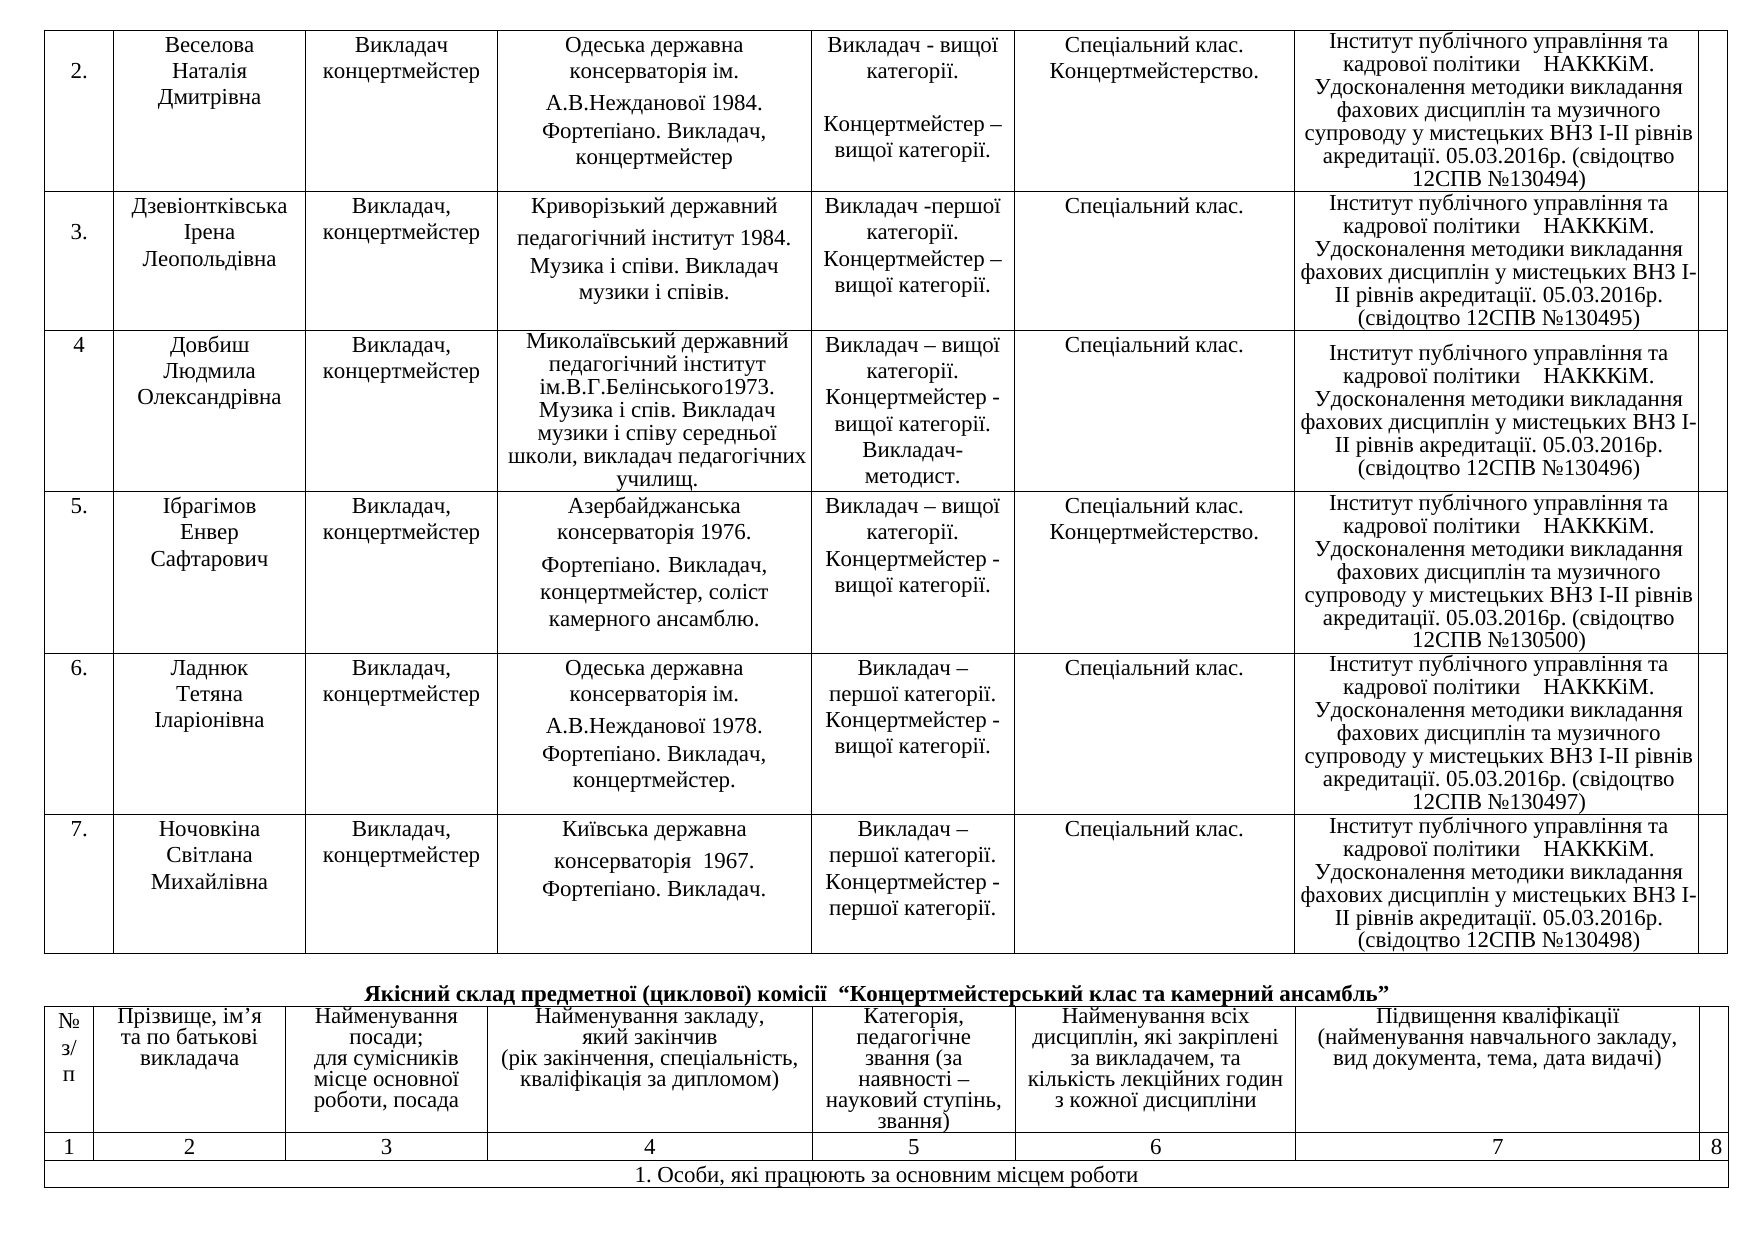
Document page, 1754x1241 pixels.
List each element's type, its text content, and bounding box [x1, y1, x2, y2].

table_cell Викладач, концертмейстер [306, 331, 497, 491]
table_header № з/п [45, 1007, 93, 1132]
table_cell Спеціальний клас. [1015, 192, 1294, 329]
table_cell Миколаївський державний педагогічний інститут ім.В.Г.Белінського1973. Музика і спів. Викладач музики і співу середньої школи, викладач педагогічних училищ. [498, 331, 811, 491]
table_cell Ібрагімов Енвер Сафтарович [114, 492, 305, 652]
table_cell 8 [1700, 1133, 1728, 1160]
table_cell 5. [45, 492, 113, 652]
table_cell Викладач, концертмейстер [306, 654, 497, 814]
table_cell Викладач, концертмейстер [306, 192, 497, 329]
table_cell 3. [45, 192, 113, 329]
table_cell Криворізький державний педагогічний інститут 1984. Музика і співи. Викладач музики і співів. [498, 192, 811, 329]
table_cell [1699, 192, 1727, 329]
table_cell Інститут публічного управління та кадрової політики НАКККіМ. Удосконалення методики викладання фахових дисциплін та музичного супроводу у мистецьких ВНЗ І-ІІ рівнів акредитації. 05.03.2016р. (свідоцтво 12СПВ №130494) [1295, 31, 1698, 191]
table_cell Спеціальний клас. Концертмейстерство. [1015, 492, 1294, 652]
table_header Найменування всіх дисциплін, які закріплені за викладачем, та кількість лекційних годин з кожної дисципліни [1016, 1007, 1295, 1132]
table_cell Викладач – першої категорії. Концертмейстер - першої категорії. [812, 815, 1014, 952]
table_cell 2 [94, 1133, 285, 1160]
table_cell Одеська державна консерваторія ім. А.В.Нежданової 1984. Фортепіано. Викладач, концертмейстер [498, 31, 811, 191]
table_cell Веселова Наталія Дмитрівна [114, 31, 305, 191]
table_cell Спеціальний клас. [1015, 331, 1294, 491]
table_cell Інститут публічного управління та кадрової політики НАКККіМ. Удосконалення методики викладання фахових дисциплін та музичного супроводу у мистецьких ВНЗ І-ІІ рівнів акредитації. 05.03.2016р. (свідоцтво 12СПВ №130497) [1295, 654, 1698, 814]
table_header Підвищення кваліфікації (найменування навчального закладу, вид документа, тема, дата видачі) [1296, 1007, 1699, 1132]
table_cell Викладач, концертмейстер [306, 815, 497, 952]
table_cell Інститут публічного управління та кадрової політики НАКККіМ. Удосконалення методики викладання фахових дисциплін у мистецьких ВНЗ І-ІІ рівнів акредитації. 05.03.2016р. (свідоцтво 12СПВ №130496) [1295, 331, 1698, 491]
table_cell Ночовкіна Світлана Михайлівна [114, 815, 305, 952]
table_cell Викладач – першої категорії. Концертмейстер - вищої категорії. [812, 654, 1014, 814]
table_cell 3 [286, 1133, 487, 1160]
table_cell 1. Особи, які працюють за основним місцем роботи [45, 1161, 1728, 1187]
table_cell 7. [45, 815, 113, 952]
table_cell Інститут публічного управління та кадрової політики НАКККіМ. Удосконалення методики викладання фахових дисциплін у мистецьких ВНЗ І-ІІ рівнів акредитації. 05.03.2016р. (свідоцтво 12СПВ №130495) [1295, 192, 1698, 329]
table_cell [1699, 31, 1727, 191]
table_cell 5 [813, 1133, 1015, 1160]
table_cell Викладач – вищої категорії. Концертмейстер - вищої категорії. Викладач-методист. [812, 331, 1014, 491]
table_cell 6 [1016, 1133, 1295, 1160]
table_header Прізвище, ім’я та по батькові викладача [94, 1007, 285, 1132]
table_cell [1699, 654, 1727, 814]
table_cell Довбиш Людмила Олександрівна [114, 331, 305, 491]
table_header Категорія, педагогічне звання (за наявності – науковий ступінь, звання) [813, 1007, 1015, 1132]
table_cell Спеціальний клас. [1015, 654, 1294, 814]
table_cell Викладач -першої категорії. Концертмейстер – вищої категорії. [812, 192, 1014, 329]
table_cell [1699, 331, 1727, 491]
table_cell [1699, 815, 1727, 952]
table_cell Ладнюк Тетяна Іларіонівна [114, 654, 305, 814]
table_header Найменування посади; для сумісників місце основної роботи, посада [286, 1007, 487, 1132]
table_cell Викладач – вищої категорії. Концертмейстер - вищої категорії. [812, 492, 1014, 652]
table_cell Інститут публічного управління та кадрової політики НАКККіМ. Удосконалення методики викладання фахових дисциплін та музичного супроводу у мистецьких ВНЗ І-ІІ рівнів акредитації. 05.03.2016р. (свідоцтво 12СПВ №130500) [1295, 492, 1698, 652]
table_cell Одеська державна консерваторія ім. А.В.Нежданової 1978. Фортепіано. Викладач, концертмейстер. [498, 654, 811, 814]
table_cell Спеціальний клас. Концертмейстерство. [1015, 31, 1294, 191]
text Якісний склад предметної (циклової) комісії “Концертмейстерський клас та камерний ансамбль” [29, 980, 1724, 1006]
table_cell Викладач концертмейстер [306, 31, 497, 191]
table_cell Київська державна консерваторія 1967. Фортепіано. Викладач. [498, 815, 811, 952]
table_cell 4 [45, 331, 113, 491]
table_cell 7 [1296, 1133, 1699, 1160]
table_cell 1 [45, 1133, 93, 1160]
table_cell 2. [45, 31, 113, 191]
table_cell Інститут публічного управління та кадрової політики НАКККіМ. Удосконалення методики викладання фахових дисциплін у мистецьких ВНЗ І-ІІ рівнів акредитації. 05.03.2016р. (свідоцтво 12СПВ №130498) [1295, 815, 1698, 952]
table_cell [1699, 492, 1727, 652]
table_cell Викладач, концертмейстер [306, 492, 497, 652]
table_cell Спеціальний клас. [1015, 815, 1294, 952]
table_cell Дзевіонтківська Ірена Леопольдівна [114, 192, 305, 329]
table_cell 4 [488, 1133, 812, 1160]
table_cell Викладач - вищої категорії. Концертмейстер – вищої категорії. [812, 31, 1014, 191]
table_header Найменування закладу, який закінчив (рік закінчення, спеціальність, кваліфікація за дипломом) [488, 1007, 812, 1132]
table_header [1700, 1007, 1728, 1132]
table_cell Азербайджанська консерваторія 1976. Фортепіано. Викладач, концертмейстер, соліст камерного ансамблю. [498, 492, 811, 652]
table_cell 6. [45, 654, 113, 814]
